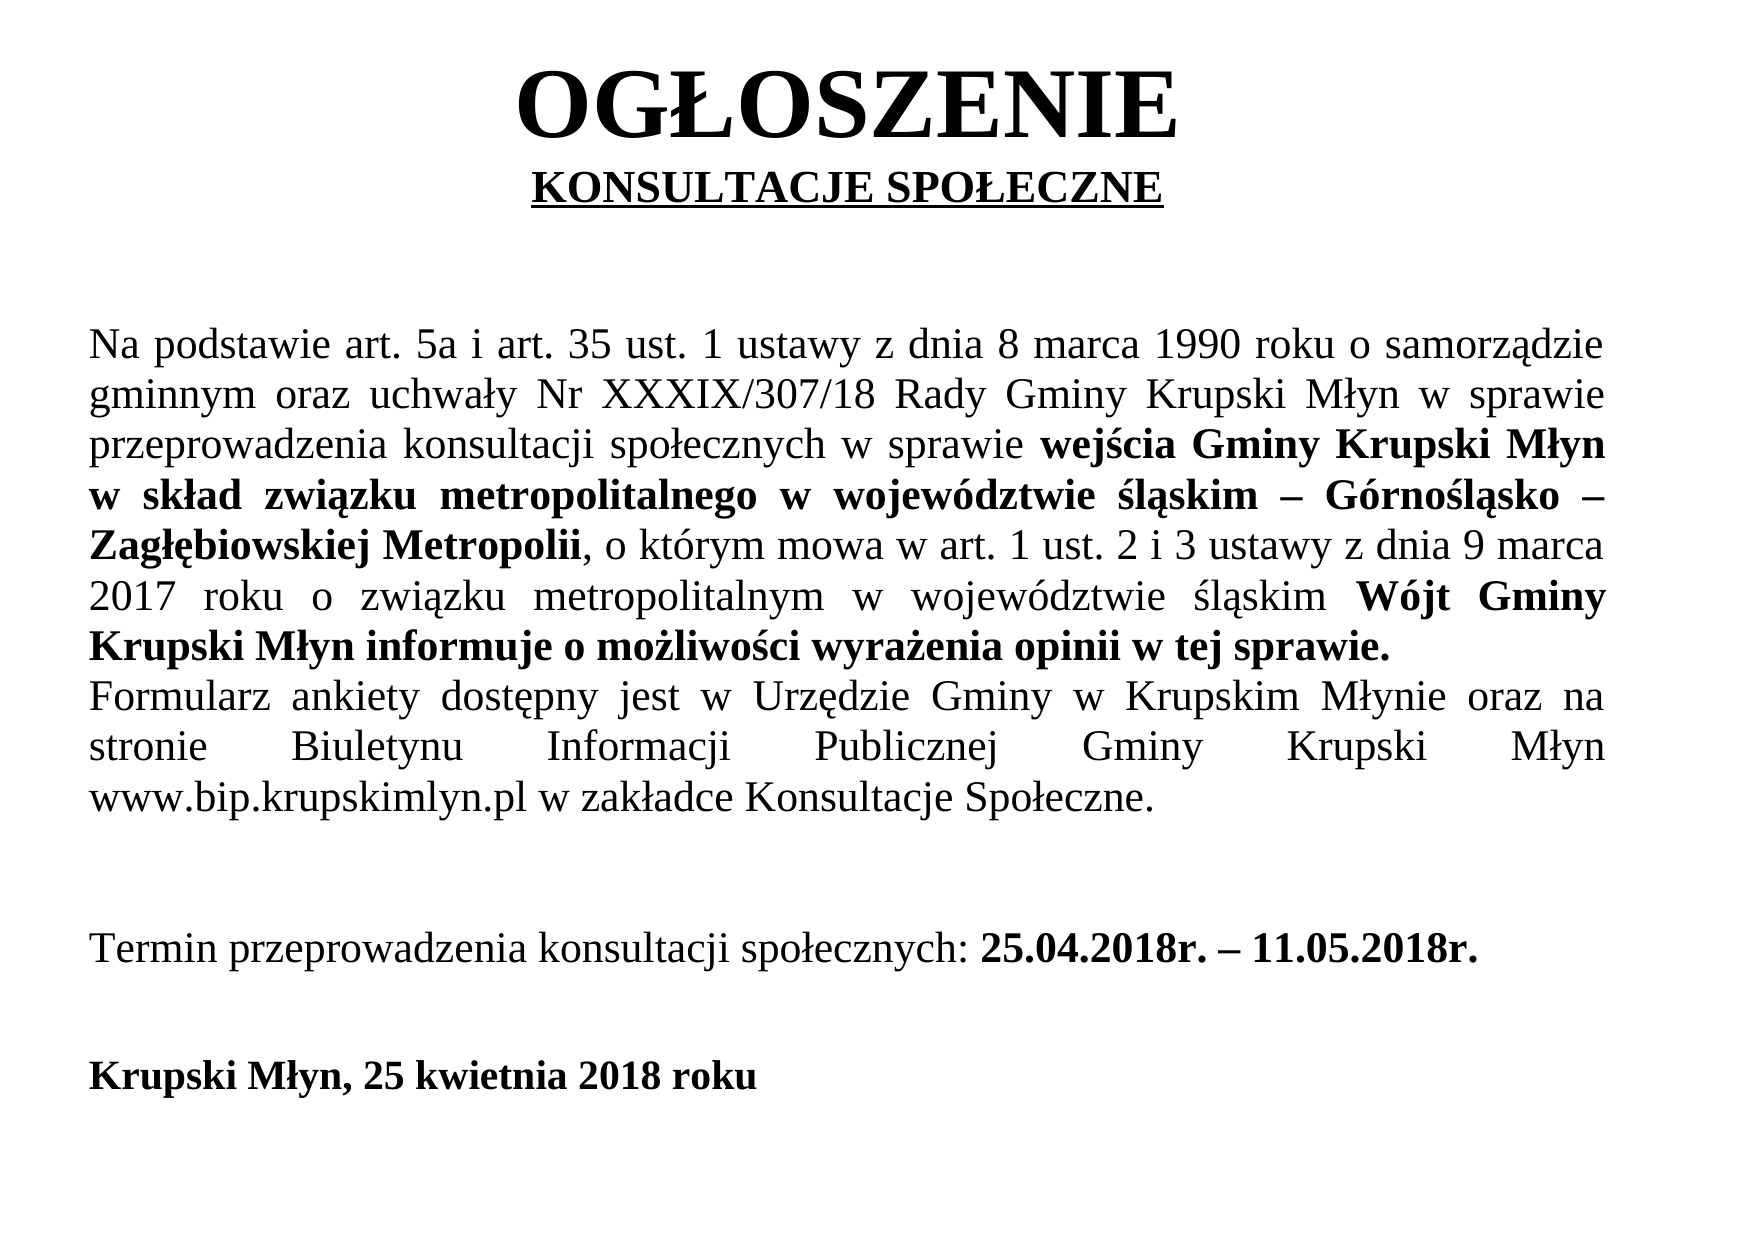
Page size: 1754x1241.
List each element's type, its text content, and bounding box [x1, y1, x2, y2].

text KONSULTACJE SPOŁECZNE [89, 159, 1606, 212]
text OGŁOSZENIE [89, 44, 1606, 159]
text Na podstawie art. 5a i art. 35 ust. 1 ustawy z dnia 8 marca 1990 roku o samorządzie gminnym oraz uchwały Nr XXXIX/307/18 Rady Gminy Krupski Młyn w sprawie przeprowadzenia konsultacji społecznych w sprawie wejścia Gminy Krupski Młyn w skład związku metropolitalnego w województwie śląskim – Górnośląsko – Zagłębiowskiej Metropolii, o którym mowa w art. 1 ust. 2 i 3 ustawy z dnia 9 marca 2017 roku o związku metropolitalnym w województwie śląskim Wójt Gminy Krupski Młyn informuje o możliwości wyrażenia opinii w tej sprawie. [89, 317, 1606, 670]
text Termin przeprowadzenia konsultacji społecznych: 25.04.2018r. – 11.05.2018r. [89, 921, 1606, 972]
text Krupski Młyn, 25 kwietnia 2018 roku [89, 1050, 1606, 1098]
text Formularz ankiety dostępny jest w Urzędzie Gminy w Krupskim Młynie oraz na stronie Biuletynu Informacji Publicznej Gminy Krupski Młyn www.bip.krupskimlyn.pl w zakładce Konsultacje Społeczne. [89, 670, 1606, 821]
